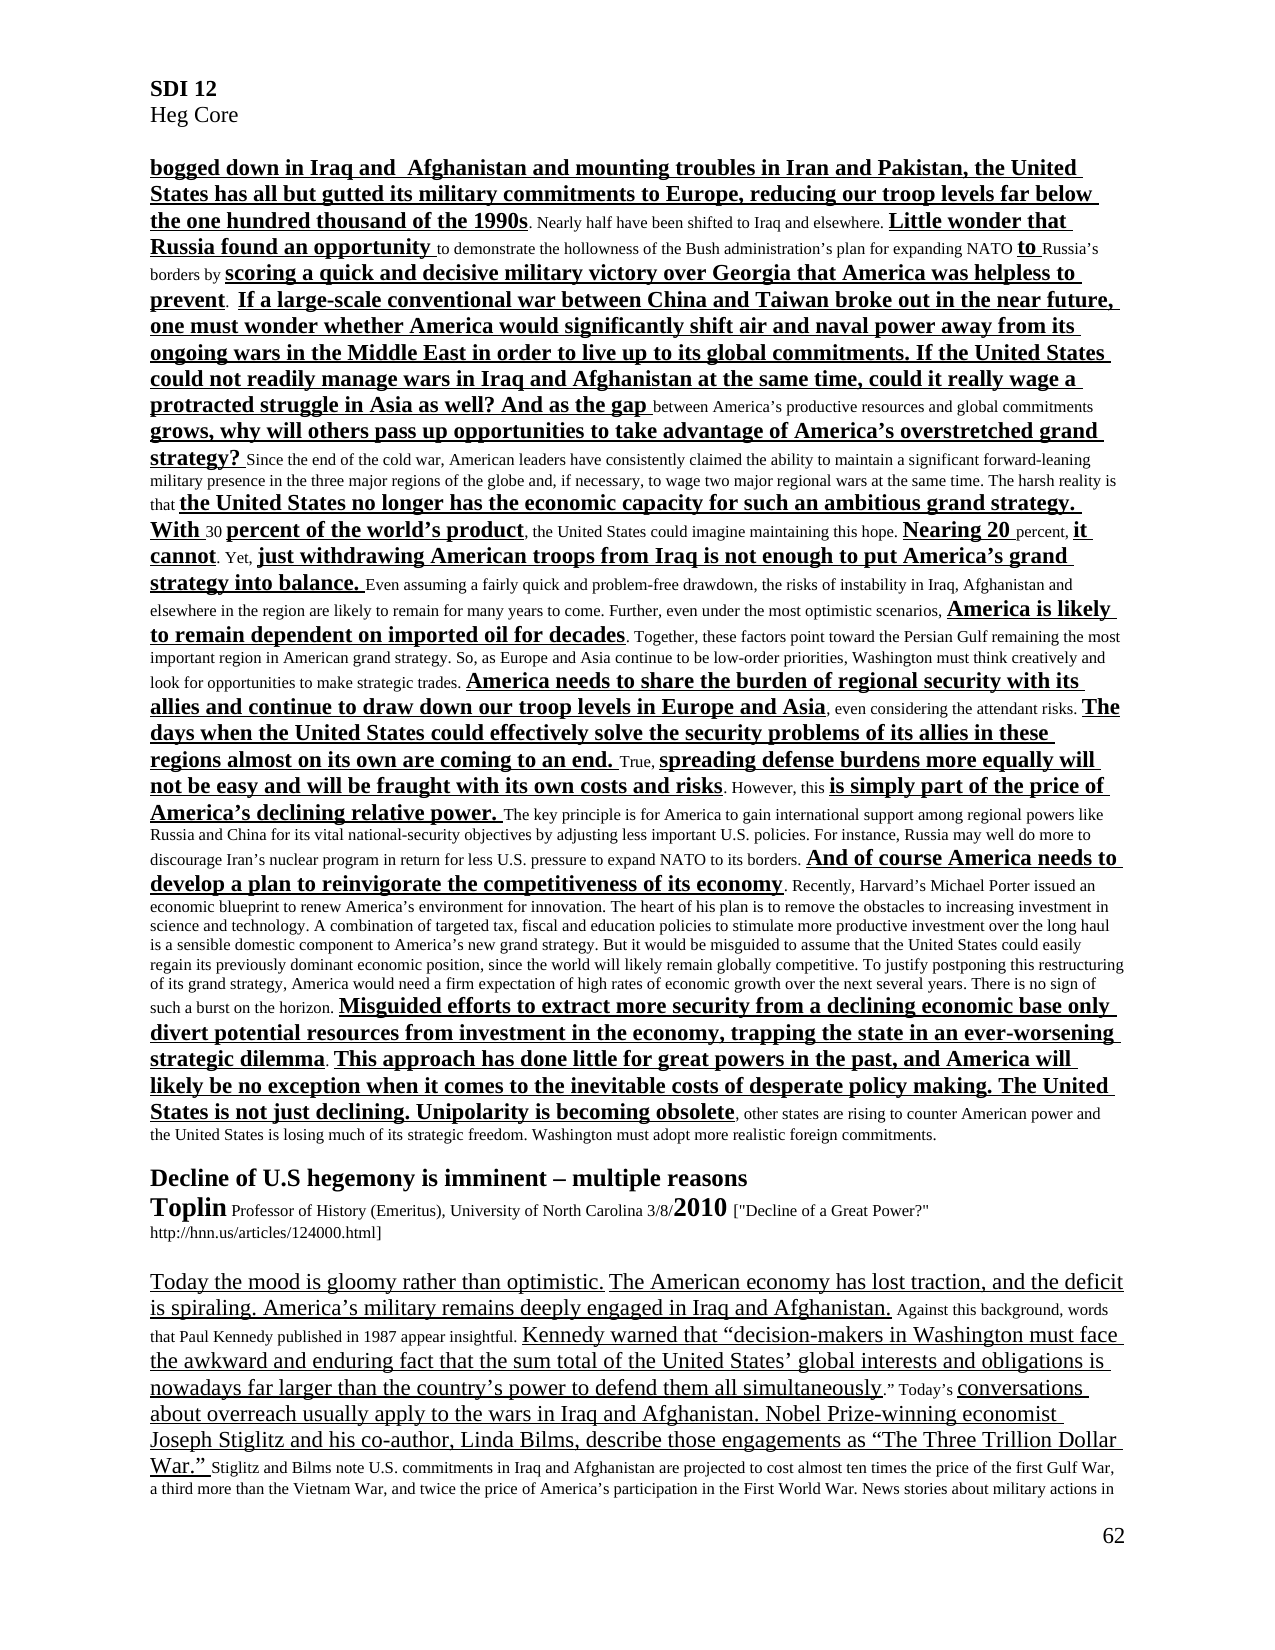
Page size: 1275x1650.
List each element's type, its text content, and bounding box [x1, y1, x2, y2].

text Decline of U.S hegemony is imminent – multiple reasons [150, 1163, 1125, 1191]
text Toplin Professor of History (Emeritus), University of North Carolina 3/8/2010 ["Decline of a Great Power?" http://hnn.us/articles/124000.html] [150, 1191, 1125, 1242]
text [150, 1268, 1125, 1498]
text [150, 154, 1125, 1143]
